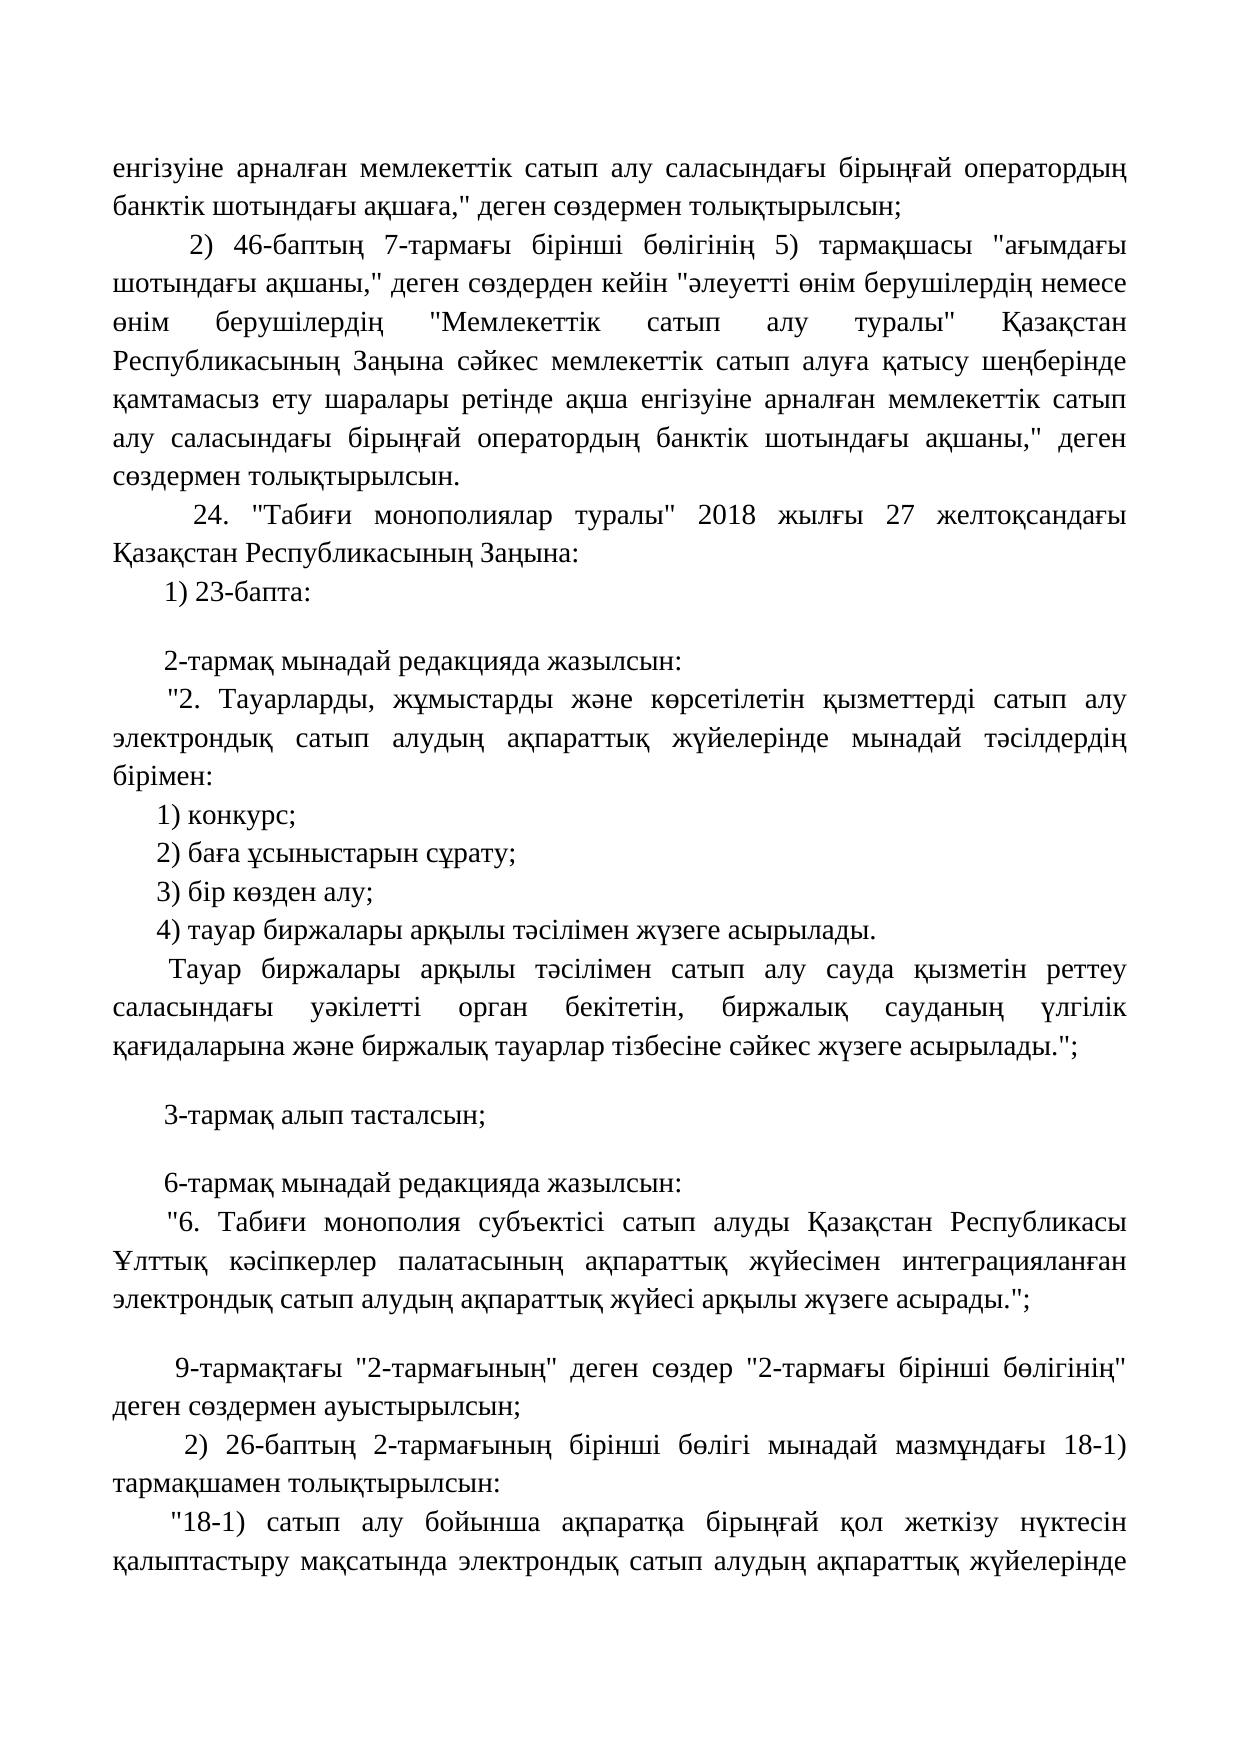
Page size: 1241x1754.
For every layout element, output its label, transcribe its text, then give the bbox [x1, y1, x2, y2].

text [112, 1504, 1128, 1576]
text Тауар биржалары арқылы тәсілімен сатып алу сауда қызметін реттеу саласындағы уәкілетті орган бекітетін, биржалық сауданың үлгілік қағидаларына және биржалық тауарлар тізбесіне сәйкес жүзеге асырылады."; [112, 951, 1128, 1062]
text 3) бір көзден алу; [112, 874, 1128, 907]
text 9-тармақтағы "2-тармағының" деген сөздер "2-тармағы бірінші бөлігінің" деген сөздермен ауыстырылсын; [112, 1350, 1128, 1422]
text 24. "Табиғи монополиялар туралы" 2018 жылғы 27 желтоқсандағы Қазақстан Республикасының Заңына: [112, 497, 1128, 569]
text 4) тауар биржалары арқылы тәсілімен жүзеге асырылады. [112, 912, 1128, 946]
text 6-тармақ мынадай редакцияда жазылсын: [112, 1166, 1128, 1199]
text "2. Тауарларды, жұмыстарды және көрсетілетін қызметтерді сатып алу электрондық сатып алудың ақпараттық жүйелерінде мынадай тәсілдердің бірімен: [112, 681, 1128, 792]
text 2) баға ұсыныстарын сұрату; [112, 835, 1128, 869]
text "6. Табиғи монополия субъектісі сатып алуды Қазақстан Республикасы Ұлттық кәсіпкерлер палатасының ақпараттық жүйесімен интеграцияланған электрондық сатып алудың ақпараттық жүйесі арқылы жүзеге асырады."; [112, 1204, 1128, 1315]
text 2) 46-баптың 7-тармағы бірінші бөлігінің 5) тармақшасы "ағымдағы шотындағы ақшаны," деген сөздерден кейін "әлеуетті өнім берушілердің немесе өнім берушілердің "Мемлекеттік сатып алу туралы" Қазақстан Республикасының Заңына сәйкес мемлекеттік сатып алуға қатысу шеңберінде қамтамасыз ету шаралары ретінде ақша енгізуіне арналған мемлекеттік сатып алу саласындағы бірыңғай оператордың банктік шотындағы ақшаны," деген сөздермен толықтырылсын. [112, 227, 1128, 492]
text 1) 23-бапта: [112, 574, 1128, 607]
text 3-тармақ алып тасталсын; [112, 1097, 1128, 1130]
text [112, 150, 1128, 222]
text 2-тармақ мынадай редакцияда жазылсын: [112, 643, 1128, 676]
text 2) 26-баптың 2-тармағының бірінші бөлігі мынадай мазмұндағы 18-1) тармақшамен толықтырылсын: [112, 1427, 1128, 1499]
text 1) конкурс; [112, 797, 1128, 830]
